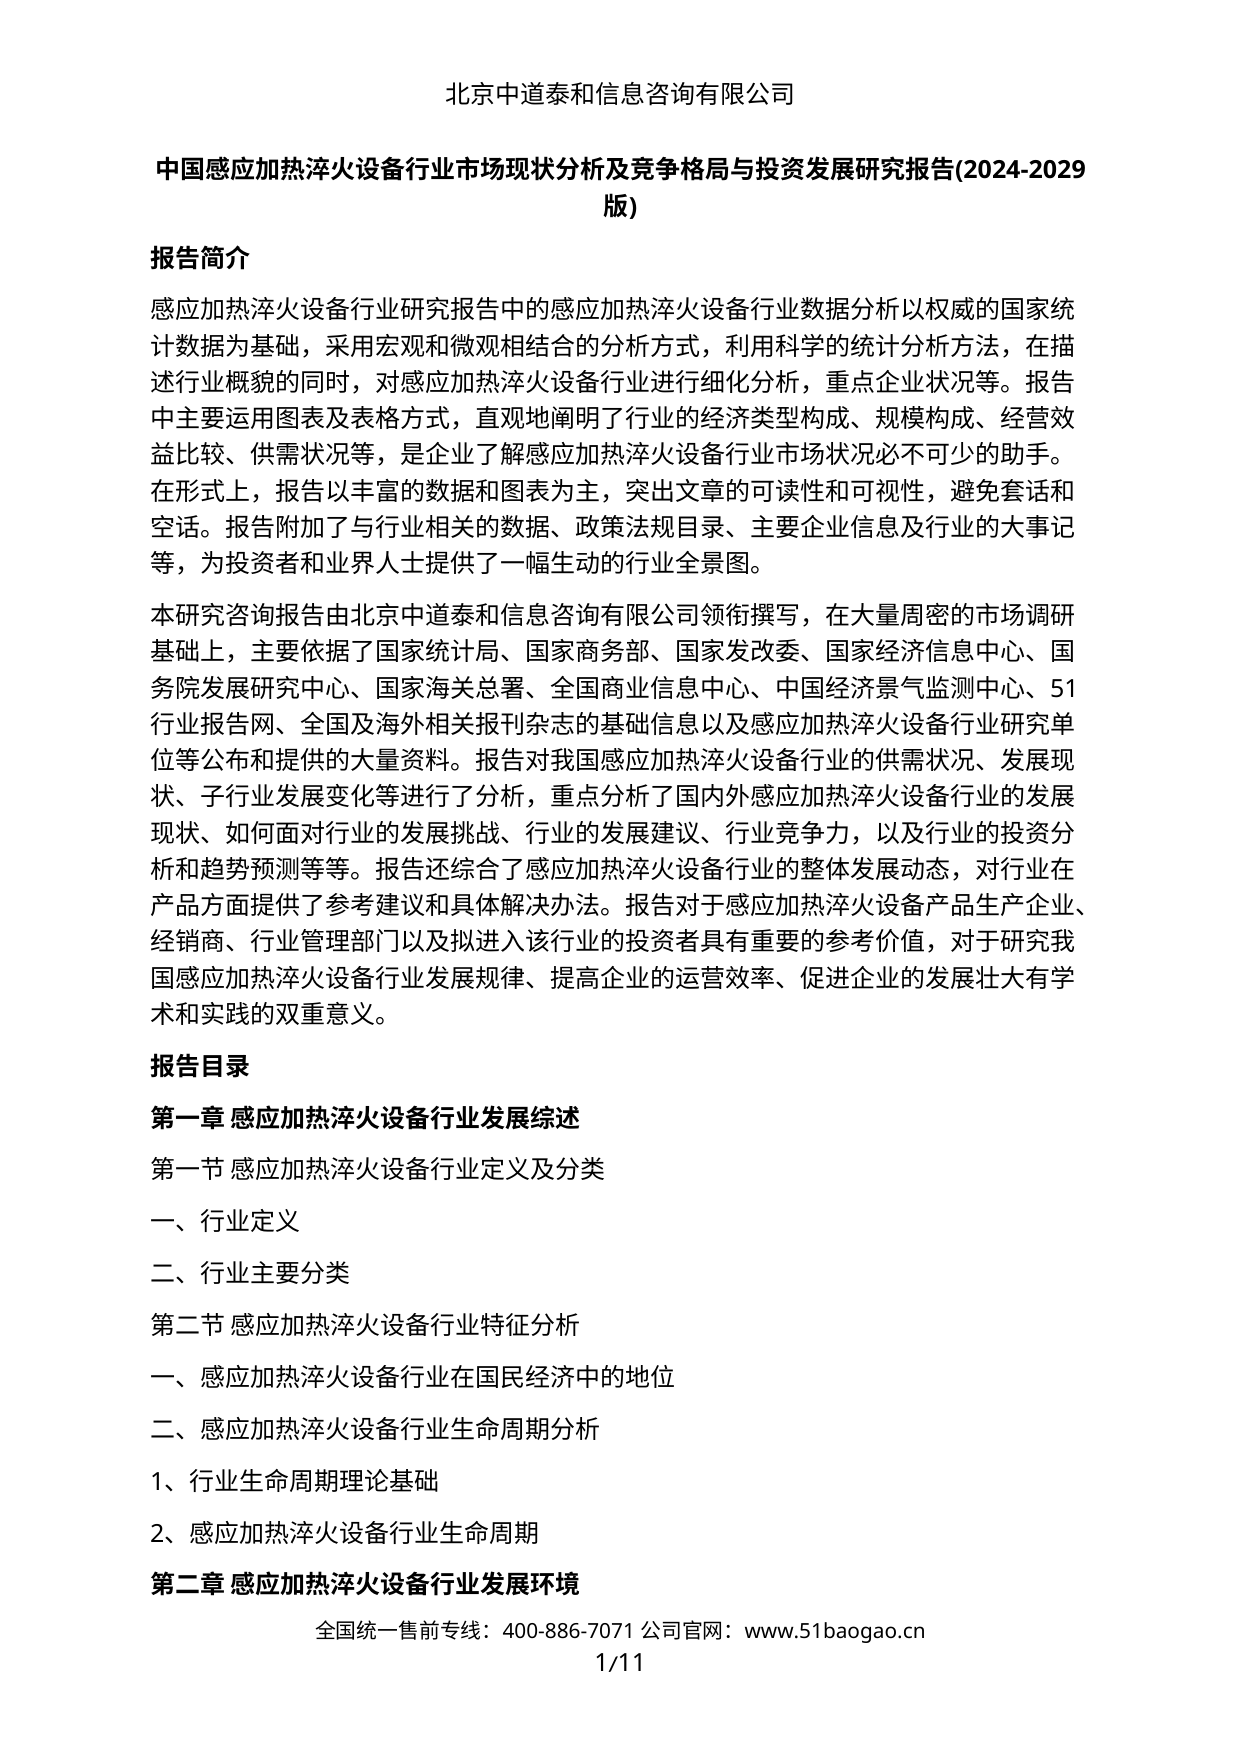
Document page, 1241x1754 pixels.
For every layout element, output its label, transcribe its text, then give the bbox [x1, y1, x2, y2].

text 中国感应加热淬火设备行业市场现状分析及竞争格局与投资发展研究报告(2024-2029版) [150, 150, 1090, 222]
text 第二章 感应加热淬火设备行业发展环境 [150, 1565, 1090, 1601]
text 二、感应加热淬火设备行业生命周期分析 [150, 1409, 1090, 1446]
text 一、感应加热淬火设备行业在国民经济中的地位 [150, 1357, 1090, 1394]
text 第一节 感应加热淬火设备行业定义及分类 [150, 1150, 1090, 1186]
text 2、感应加热淬火设备行业生命周期 [150, 1513, 1090, 1549]
text 一、行业定义 [150, 1202, 1090, 1238]
text 本研究咨询报告由北京中道泰和信息咨询有限公司领衔撰写，在大量周密的市场调研基础上，主要依据了国家统计局、国家商务部、国家发改委、国家经济信息中心、国务院发展研究中心、国家海关总署、全国商业信息中心、中国经济景气监测中心、51行业报告网、全国及海外相关报刊杂志的基础信息以及感应加热淬火设备行业研究单位等公布和提供的大量资料。报告对我国感应加热淬火设备行业的供需状况、发展现状、子行业发展变化等进行了分析，重点分析了国内外感应加热淬火设备行业的发展现状、如何面对行业的发展挑战、行业的发展建议、行业竞争力，以及行业的投资分析和趋势预测等等。报告还综合了感应加热淬火设备行业的整体发展动态，对行业在产品方面提供了参考建议和具体解决办法。报告对于感应加热淬火设备产品生产企业、经销商、行业管理部门以及拟进入该行业的投资者具有重要的参考价值，对于研究我国感应加热淬火设备行业发展规律、提高企业的运营效率、促进企业的发展壮大有学术和实践的双重意义。 [150, 596, 1090, 1031]
text 第二节 感应加热淬火设备行业特征分析 [150, 1306, 1090, 1342]
text 第一章 感应加热淬火设备行业发展综述 [150, 1098, 1090, 1134]
text 报告目录 [150, 1046, 1090, 1082]
text 二、行业主要分类 [150, 1254, 1090, 1290]
text 报告简介 [150, 238, 1090, 274]
text 1、行业生命周期理论基础 [150, 1461, 1090, 1497]
text 感应加热淬火设备行业研究报告中的感应加热淬火设备行业数据分析以权威的国家统计数据为基础，采用宏观和微观相结合的分析方式，利用科学的统计分析方法，在描述行业概貌的同时，对感应加热淬火设备行业进行细化分析，重点企业状况等。报告中主要运用图表及表格方式，直观地阐明了行业的经济类型构成、规模构成、经营效益比较、供需状况等，是企业了解感应加热淬火设备行业市场状况必不可少的助手。在形式上，报告以丰富的数据和图表为主，突出文章的可读性和可视性，避免套话和空话。报告附加了与行业相关的数据、政策法规目录、主要企业信息及行业的大事记等，为投资者和业界人士提供了一幅生动的行业全景图。 [150, 290, 1090, 580]
